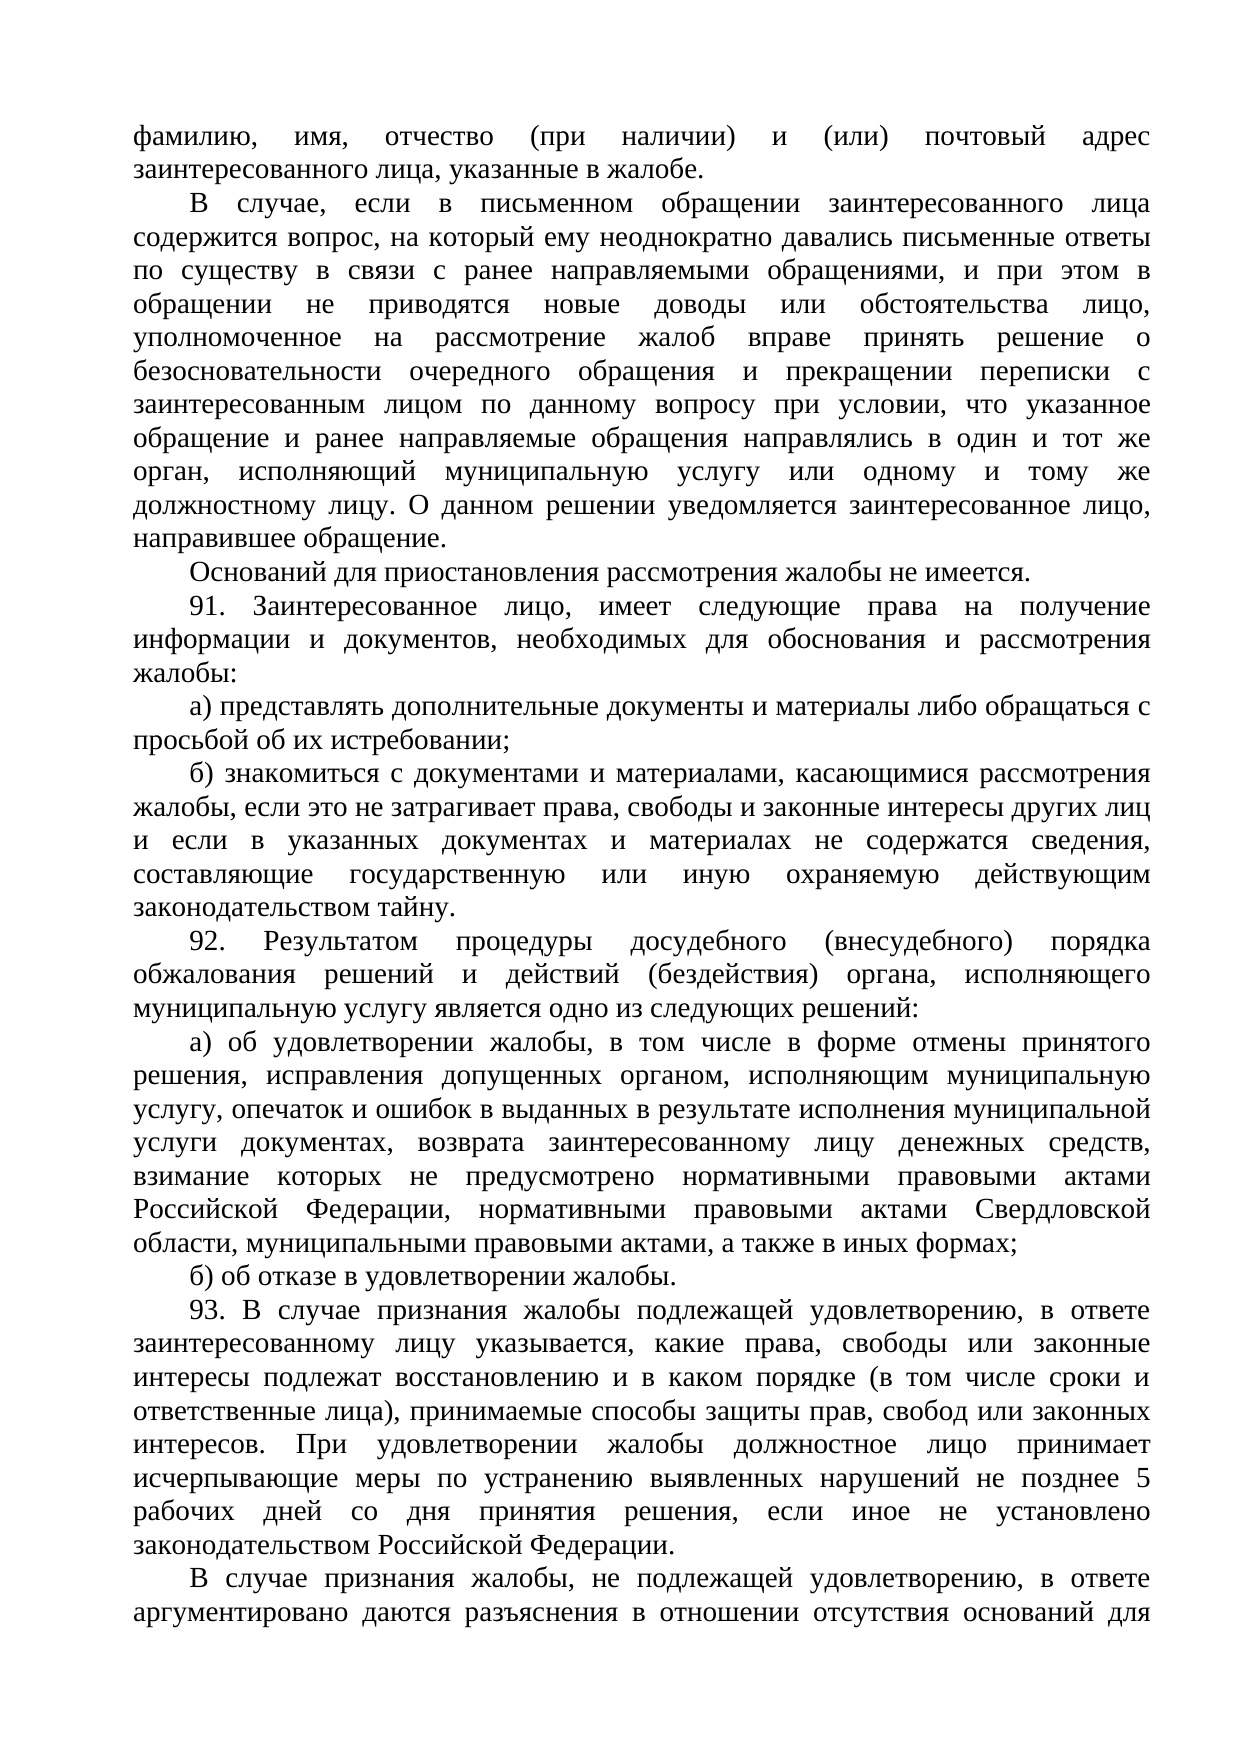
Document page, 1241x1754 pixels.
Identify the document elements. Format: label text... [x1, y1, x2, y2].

text а) об удовлетворении жалобы, в том числе в форме отмены принятого решения, исправления допущенных органом, исполняющим муниципальную услугу, опечаток и ошибок в выданных в результате исполнения муниципальной услуги документах, возврата заинтересованному лицу денежных средств, взимание которых не предусмотрено нормативными правовыми актами Российской Федерации, нормативными правовыми актами Свердловской области, муниципальными правовыми актами, а также в иных формах; [133, 1024, 1152, 1258]
text а) представлять дополнительные документы и материалы либо обращаться с просьбой об их истребовании; [133, 688, 1152, 755]
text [133, 118, 1152, 185]
text б) знакомиться с документами и материалами, касающимися рассмотрения жалобы, если это не затрагивает права, свободы и законные интересы других лиц и если в указанных документах и материалах не содержатся сведения, составляющие государственную или иную охраняемую действующим законодательством тайну. [133, 755, 1152, 923]
text 91. Заинтересованное лицо, имеет следующие права на получение информации и документов, необходимых для обоснования и рассмотрения жалобы: [133, 588, 1152, 688]
text 92. Результатом процедуры досудебного (внесудебного) порядка обжалования решений и действий (бездействия) органа, исполняющего муниципальную услугу является одно из следующих решений: [133, 923, 1152, 1024]
text б) об отказе в удовлетворении жалобы. [133, 1258, 1152, 1292]
text 93. В случае признания жалобы подлежащей удовлетворению, в ответе заинтересованному лицу указывается, какие права, свободы или законные интересы подлежат восстановлению и в каком порядке (в том числе сроки и ответственные лица), принимаемые способы защиты прав, свобод или законных интересов. При удовлетворении жалобы должностное лицо принимает исчерпывающие меры по устранению выявленных нарушений не позднее 5 рабочих дней со дня принятия решения, если иное не установлено законодательством Российской Федерации. [133, 1292, 1152, 1560]
text Оснований для приостановления рассмотрения жалобы не имеется. [133, 554, 1152, 588]
text В случае, если в письменном обращении заинтересованного лица содержится вопрос, на который ему неоднократно давались письменные ответы по существу в связи с ранее направляемыми обращениями, и при этом в обращении не приводятся новые доводы или обстоятельства лицо, уполномоченное на рассмотрение жалоб вправе принять решение о безосновательности очередного обращения и прекращении переписки с заинтересованным лицом по данному вопросу при условии, что указанное обращение и ранее направляемые обращения направлялись в один и тот же орган, исполняющий муниципальную услугу или одному и тому же должностному лицу. О данном решении уведомляется заинтересованное лицо, направившее обращение. [133, 185, 1152, 554]
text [133, 1560, 1152, 1627]
